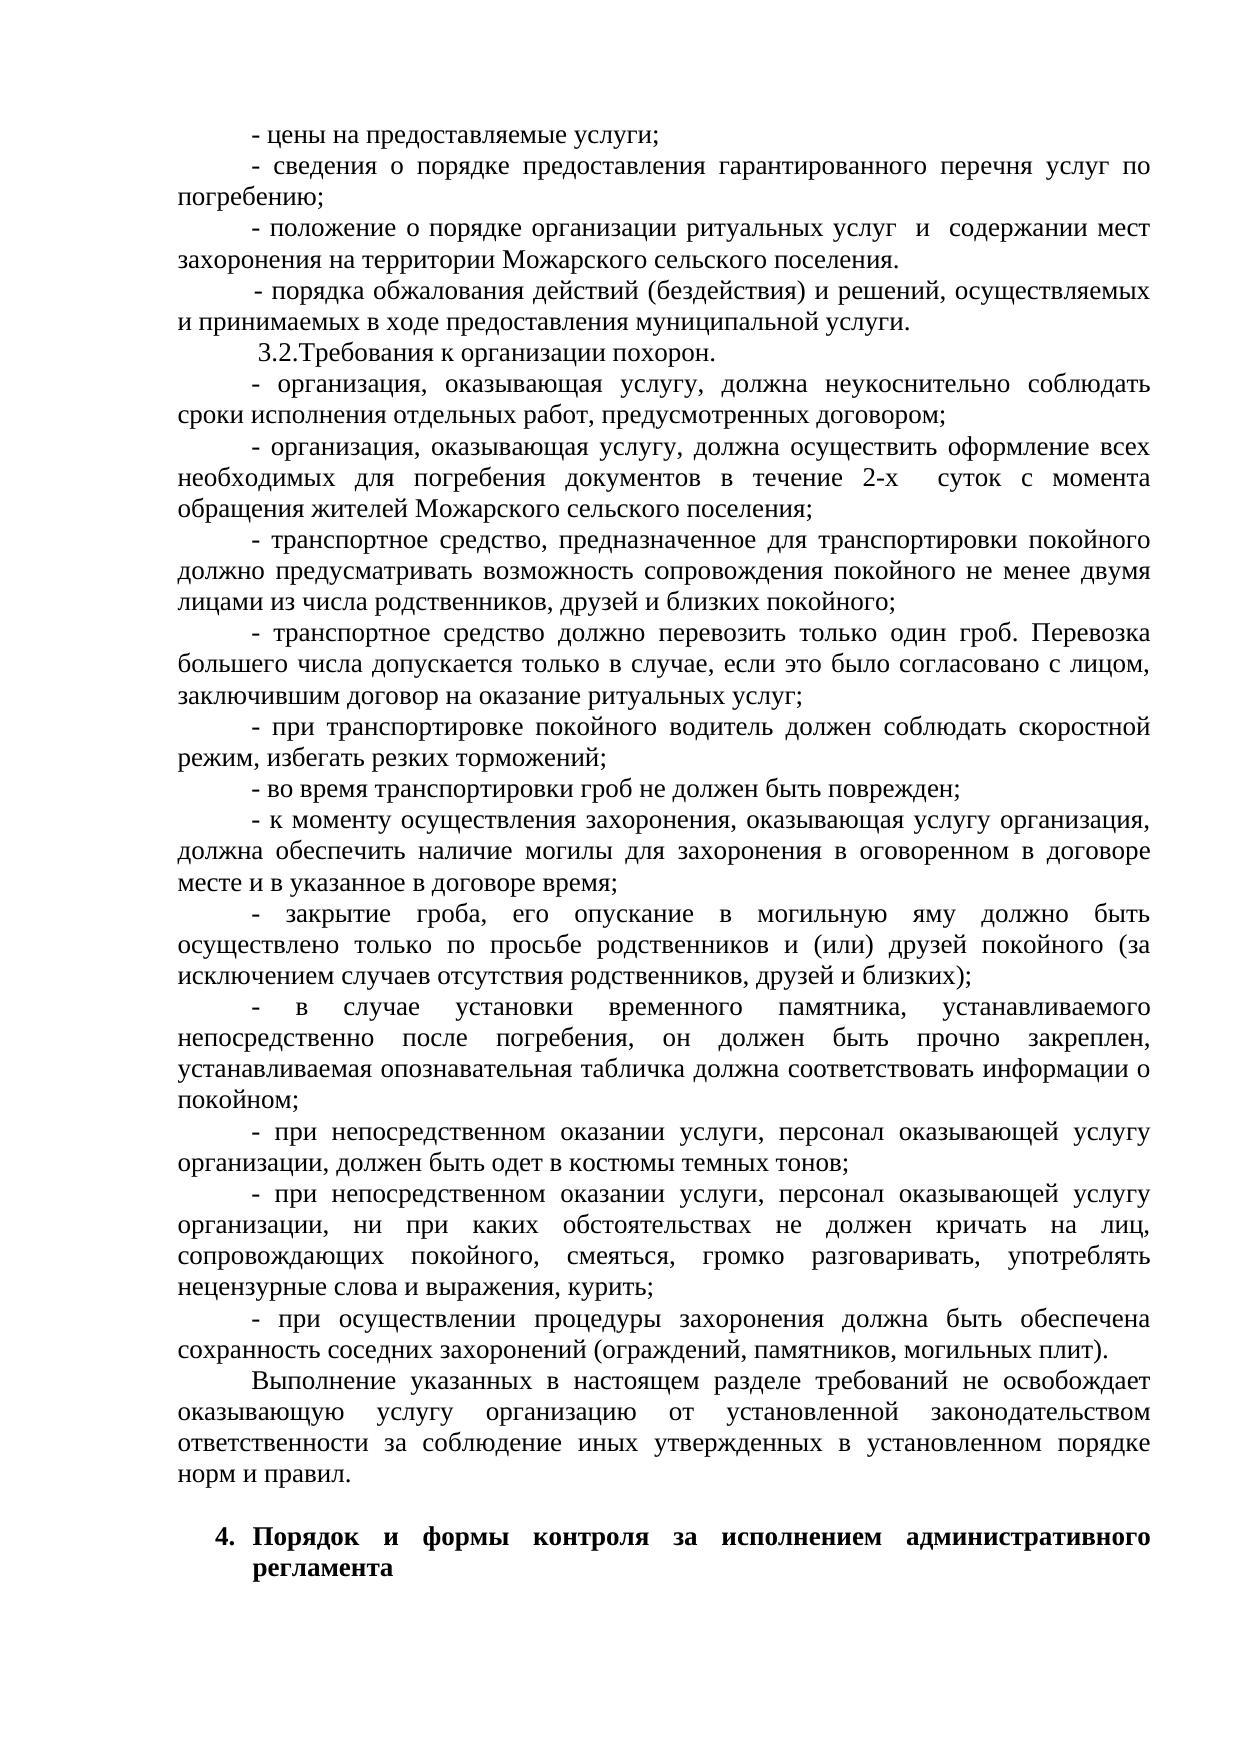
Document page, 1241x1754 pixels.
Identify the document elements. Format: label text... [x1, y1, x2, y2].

text - закрытие гроба, его опускание в могильную яму должно быть осуществлено только по просьбе родственников и (или) друзей покойного (за исключением случаев отсутствия родственников, друзей и близких); [177, 897, 1152, 990]
text - к моменту осуществления захоронения, оказывающая услугу организация, должна обеспечить наличие могилы для захоронения в оговоренном в договоре месте и в указанное в договоре время; [177, 803, 1152, 897]
text - транспортное средство, предназначенное для транспортировки покойного должно предусматривать возможность сопровождения покойного не менее двумя лицами из числа родственников, друзей и близких покойного; [177, 523, 1152, 616]
text - цены на предоставляемые услуги; [177, 118, 1152, 149]
text - во время транспортировки гроб не должен быть поврежден; [177, 772, 1152, 803]
list Порядок и формы контроля за исполнением административного регламента [215, 1520, 1152, 1582]
text - порядка обжалования действий (бездействия) и решений, осуществляемых и принимаемых в ходе предоставления муниципальной услуги. [177, 274, 1152, 336]
text 3.2.Требования к организации похорон. [177, 336, 1152, 367]
text - сведения о порядке предоставления гарантированного перечня услуг по погребению; [177, 149, 1152, 212]
text - при осуществлении процедуры захоронения должна быть обеспечена сохранность соседних захоронений (ограждений, памятников, могильных плит). [177, 1302, 1152, 1364]
text - при транспортировке покойного водитель должен соблюдать скоростной режим, избегать резких торможений; [177, 710, 1152, 772]
text - организация, оказывающая услугу, должна неукоснительно соблюдать сроки исполнения отдельных работ, предусмотренных договором; [177, 367, 1152, 429]
text - при непосредственном оказании услуги, персонал оказывающей услугу организации, ни при каких обстоятельствах не должен кричать на лиц, сопровождающих покойного, смеяться, громко разговаривать, употреблять нецензурные слова и выражения, курить; [177, 1177, 1152, 1302]
text - положение о порядке организации ритуальных услуг и содержании мест захоронения на территории Можарского сельского поселения. [177, 212, 1152, 274]
text Выполнение указанных в настоящем разделе требований не освобождает оказывающую услугу организацию от установленной законодательством ответственности за соблюдение иных утвержденных в установленном порядке норм и правил. [177, 1364, 1152, 1488]
text - транспортное средство должно перевозить только один гроб. Перевозка большего числа допускается только в случае, если это было согласовано с лицом, заключившим договор на оказание ритуальных услуг; [177, 616, 1152, 710]
text - в случае установки временного памятника, устанавливаемого непосредственно после погребения, он должен быть прочно закреплен, устанавливаемая опознавательная табличка должна соответствовать информации о покойном; [177, 990, 1152, 1115]
text - при непосредственном оказании услуги, персонал оказывающей услугу организации, должен быть одет в костюмы темных тонов; [177, 1115, 1152, 1177]
text - организация, оказывающая услугу, должна осуществить оформление всех необходимых для погребения документов в течение 2-х суток с момента обращения жителей Можарского сельского поселения; [177, 429, 1152, 523]
